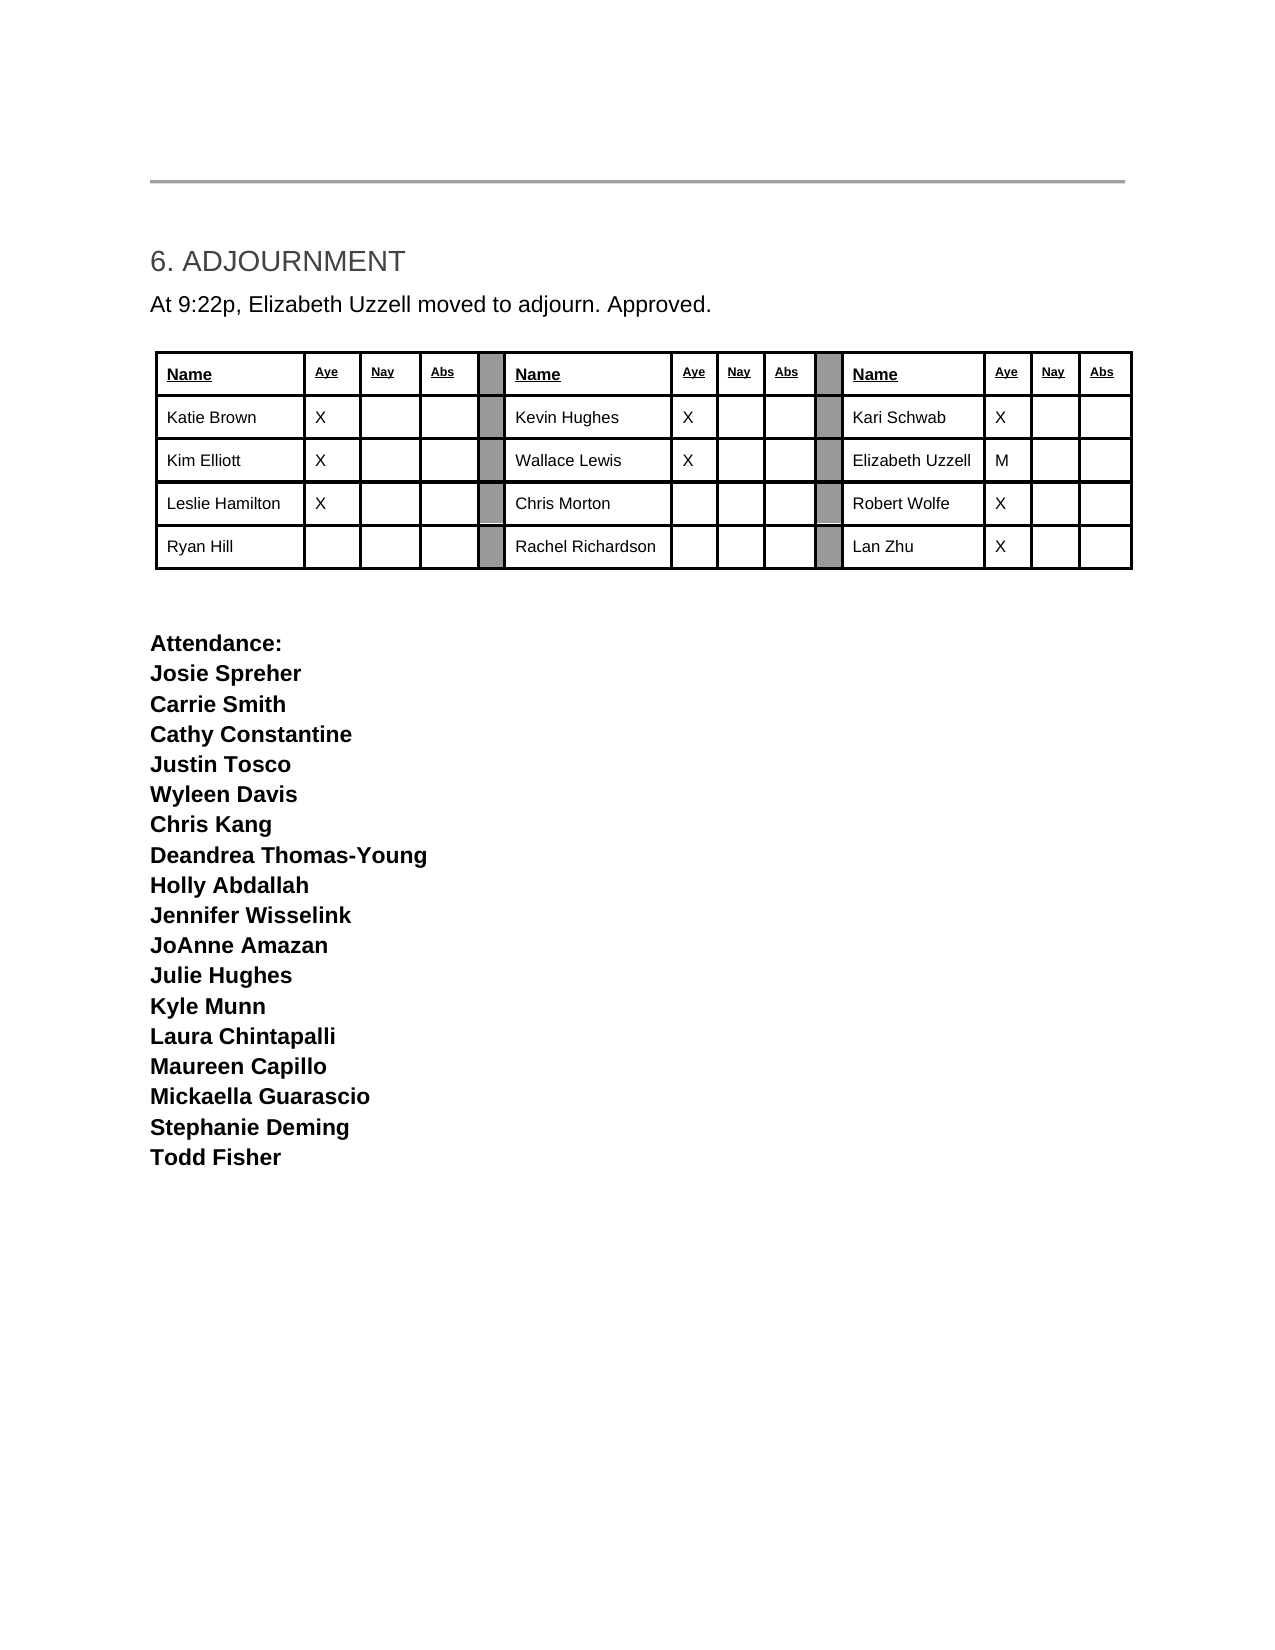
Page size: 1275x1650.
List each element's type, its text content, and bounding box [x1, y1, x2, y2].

table_header Aye [986, 354, 1030, 394]
text Kyle Munn [150, 993, 1125, 1019]
table_cell X [986, 397, 1030, 437]
table_cell Rachel Richardson [506, 527, 670, 567]
subtitle 6. ADJOURNMENT [150, 244, 1125, 277]
text Wyleen Davis [150, 781, 1125, 808]
table_cell [1081, 484, 1130, 523]
table_cell Elizabeth Uzzell [844, 440, 983, 480]
table_header Abs [766, 354, 814, 394]
text Maureen Capillo [150, 1053, 1125, 1079]
table_cell [480, 440, 503, 480]
table_cell Lan Zhu [844, 527, 983, 567]
table_cell X [986, 484, 1030, 523]
table_cell Ryan Hill [158, 527, 303, 567]
table_cell [362, 527, 419, 567]
table_header Aye [306, 354, 359, 394]
table_header Abs [422, 354, 477, 394]
table_cell [817, 397, 841, 437]
table_header Nay [1033, 354, 1078, 394]
table_cell [480, 484, 503, 523]
text Todd Fisher [150, 1144, 1125, 1170]
text Carrie Smith [150, 691, 1125, 717]
table_cell [766, 397, 814, 437]
table_cell Wallace Lewis [506, 440, 670, 480]
text Mickaella Guarascio [150, 1083, 1125, 1110]
table_cell Robert Wolfe [844, 484, 983, 523]
table_header Name [844, 354, 983, 394]
text Attendance: [150, 630, 1125, 657]
table_cell Leslie Hamilton [158, 484, 303, 523]
table_header [480, 354, 503, 394]
table_cell [362, 484, 419, 523]
table_cell [817, 484, 841, 523]
table_header Abs [1081, 354, 1130, 394]
table_cell [766, 527, 814, 567]
text Stephanie Deming [150, 1113, 1125, 1140]
table_cell [766, 484, 814, 523]
text Julie Hughes [150, 962, 1125, 989]
table_cell [422, 397, 477, 437]
table_cell [306, 527, 359, 567]
table_cell [422, 440, 477, 480]
table_header Nay [719, 354, 763, 394]
table_cell [422, 527, 477, 567]
table_cell [673, 527, 716, 567]
table_cell Katie Brown [158, 397, 303, 437]
table_cell [480, 397, 503, 437]
table_cell [719, 397, 763, 437]
table_cell Chris Morton [506, 484, 670, 523]
table_cell [766, 440, 814, 480]
table_cell [1081, 440, 1130, 480]
table_cell X [306, 397, 359, 437]
table_cell [673, 484, 716, 523]
table_header [817, 354, 841, 394]
table_cell [1033, 440, 1078, 480]
text At 9:22p, Elizabeth Uzzell moved to adjourn. Approved. [150, 291, 1125, 317]
text JoAnne Amazan [150, 932, 1125, 959]
table_cell X [673, 397, 716, 437]
table_cell [719, 527, 763, 567]
table_cell [362, 397, 419, 437]
table_header Name [158, 354, 303, 394]
text Laura Chintapalli [150, 1023, 1125, 1049]
table_cell [817, 440, 841, 480]
text Cathy Constantine [150, 721, 1125, 747]
table_cell [1033, 484, 1078, 523]
table_cell X [306, 440, 359, 480]
text Holly Abdallah [150, 872, 1125, 898]
text Justin Tosco [150, 751, 1125, 777]
table_header Nay [362, 354, 419, 394]
text Jennifer Wisselink [150, 902, 1125, 928]
table_cell [1033, 527, 1078, 567]
table_cell [1033, 397, 1078, 437]
table_cell [480, 527, 503, 567]
table_cell X [306, 484, 359, 523]
text Chris Kang [150, 811, 1125, 838]
table_cell [1081, 527, 1130, 567]
text Deandrea Thomas-Young [150, 842, 1125, 868]
text Josie Spreher [150, 660, 1125, 687]
table_cell [719, 440, 763, 480]
table_cell [1081, 397, 1130, 437]
table_cell [422, 484, 477, 523]
table_cell Kari Schwab [844, 397, 983, 437]
table_cell M [986, 440, 1030, 480]
table_header Name [506, 354, 670, 394]
table_cell Kevin Hughes [506, 397, 670, 437]
table_cell [362, 440, 419, 480]
table_cell [817, 527, 841, 567]
table_header Aye [673, 354, 716, 394]
table_cell Kim Elliott [158, 440, 303, 480]
table_cell X [986, 527, 1030, 567]
table_cell X [673, 440, 716, 480]
table_cell [719, 484, 763, 523]
